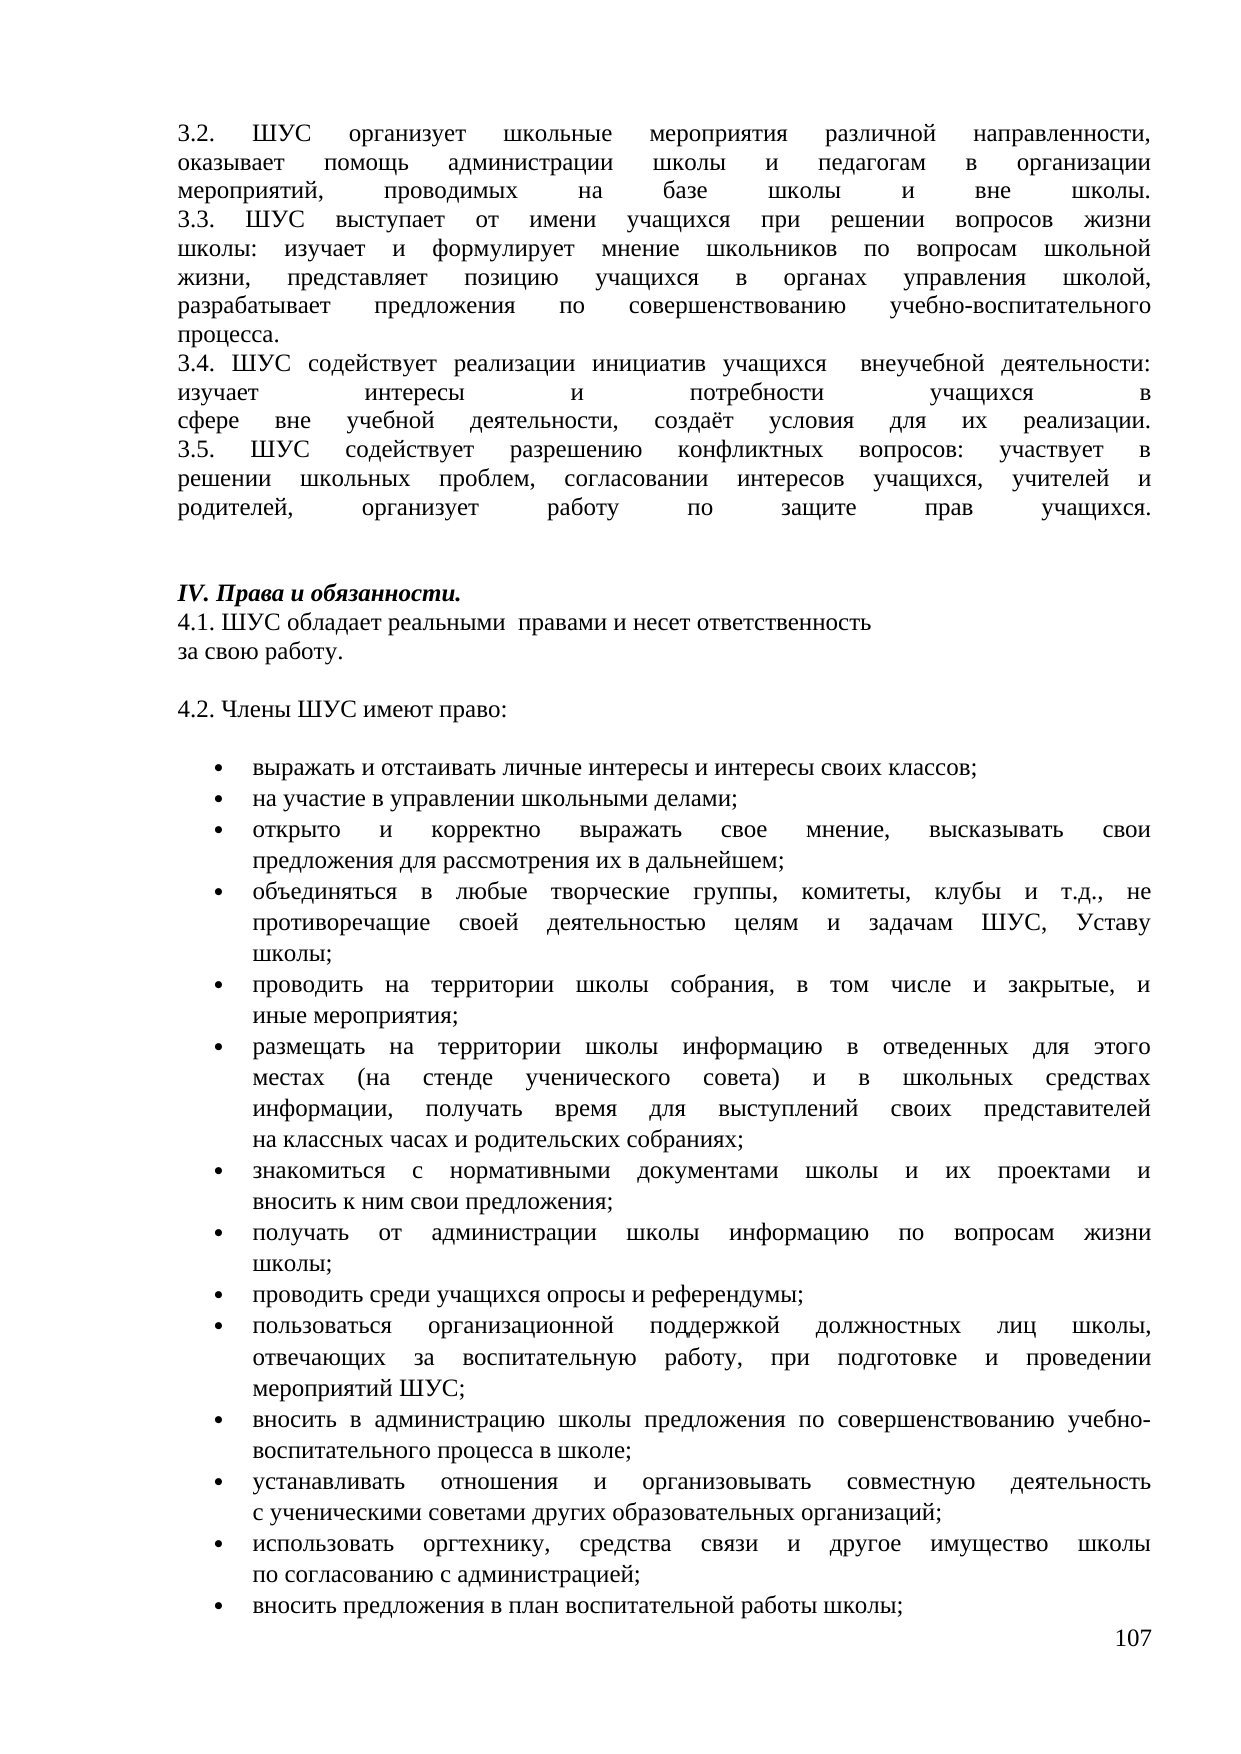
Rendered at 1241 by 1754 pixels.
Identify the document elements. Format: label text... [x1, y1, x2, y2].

list получать от администрации школы информацию по вопросам жизни школы; [215, 1217, 1152, 1277]
list открыто и корректно выражать свое мнение, высказывать свои предложения для рассмотрения их в дальнейшем; [215, 814, 1152, 874]
list выражать и отстаивать личные интересы и интересы своих классов; [215, 752, 1152, 781]
list вносить предложения в план воспитательной работы школы; [215, 1590, 1152, 1619]
list пользоваться организационной поддержкой должностных лиц школы, отвечающих за воспитательную работу, при подготовке и проведении мероприятий ШУС; [215, 1311, 1152, 1401]
text IV. Права и обязанности. 4.1. ШУС обладает реальными правами и несет ответственность за свою работу. [177, 578, 1152, 665]
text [177, 118, 1152, 549]
list вносить в администрацию школы предложения по совершенствованию учебно-воспитательного процесса в школе; [215, 1404, 1152, 1463]
list на участие в управлении школьными делами; [215, 783, 1152, 812]
list использовать оргтехнику, средства связи и другое имущество школы по согласованию с администрацией; [215, 1528, 1152, 1588]
list размещать на территории школы информацию в отведенных для этого местах (на стенде ученического совета) и в школьных средствах информации, получать время для выступлений своих представителей на классных часах и родительских собраниях; [215, 1031, 1152, 1153]
text 4.2. Члены ШУС имеют право: [177, 694, 1152, 723]
list устанавливать отношения и организовывать совместную деятельность с ученическими советами других образовательных организаций; [215, 1466, 1152, 1526]
list знакомиться с нормативными документами школы и их проектами и вносить к ним свои предложения; [215, 1155, 1152, 1215]
list проводить на территории школы собрания, в том числе и закрытые, и иные мероприятия; [215, 969, 1152, 1029]
list проводить среди учащихся опросы и референдумы; [215, 1279, 1152, 1308]
list объединяться в любые творческие группы, комитеты, клубы и т.д., не противоречащие своей деятельностью целям и задачам ШУС, Уставу школы; [215, 876, 1152, 967]
